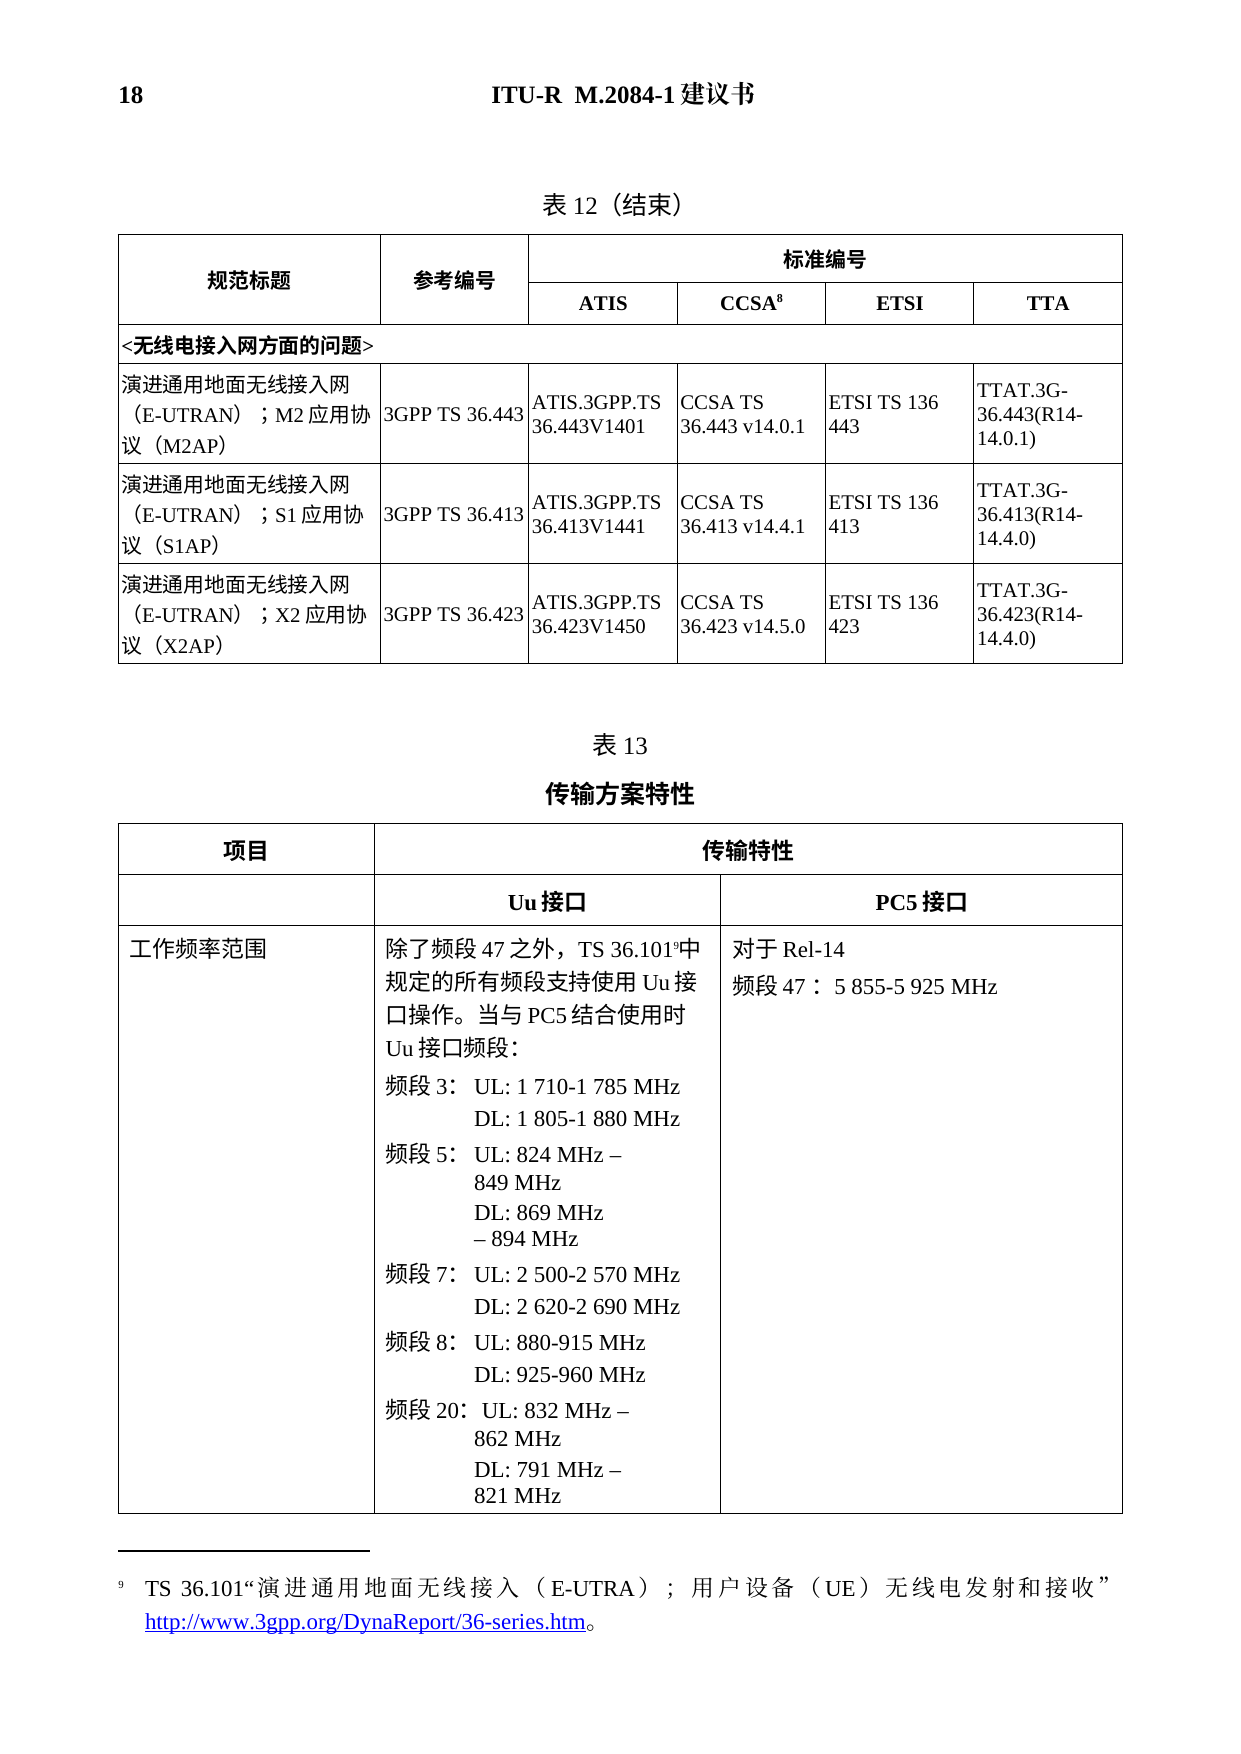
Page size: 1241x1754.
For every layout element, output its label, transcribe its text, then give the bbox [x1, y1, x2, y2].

table_cell <无线电接入网方面的问题> [119, 325, 1122, 363]
table_cell 对于Rel-14 频段47 ：5 855-5 925 MHz [721, 926, 1122, 1512]
table_header 规范标题 [119, 235, 380, 324]
table_header 项目 [119, 824, 374, 874]
table_cell ETSI TS 136 443 [826, 364, 973, 463]
table_header 标准编号 [529, 235, 1122, 282]
table_cell TTAT.3G-36.423(R14-14.4.0) [974, 564, 1122, 663]
table_cell CCSA TS 36.413 v14.4.1 [678, 464, 825, 563]
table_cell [375, 926, 720, 1512]
table_cell PC5接口 [721, 875, 1122, 925]
table_cell 3GPP TS 36.413 [381, 464, 528, 563]
table_cell [119, 875, 374, 925]
table_cell ETSI [826, 283, 973, 324]
table_cell 演进通用地面无线接入网 （E-UTRAN）；S1应用协议（S1AP） [119, 464, 380, 563]
table_cell 工作频率范围 [119, 926, 374, 1512]
table_cell ATIS.3GPP.TS 36.443V1401 [529, 364, 677, 463]
table_cell Uu接口 [375, 875, 720, 925]
table_cell CCSA8 [678, 283, 825, 324]
table_cell TTA [974, 283, 1122, 324]
table_cell ETSI TS 136 423 [826, 564, 973, 663]
table_cell ETSI TS 136 413 [826, 464, 973, 563]
text 表13 [118, 726, 1122, 762]
table_cell TTAT.3G-36.413(R14-14.4.0) [974, 464, 1122, 563]
table_cell 3GPP TS 36.423 [381, 564, 528, 663]
table_cell 演进通用地面无线接入网 （E-UTRAN）；M2应用协议（M2AP） [119, 364, 380, 463]
table_cell TTAT.3G-36.443(R14-14.0.1) [974, 364, 1122, 463]
table_header 传输特性 [375, 824, 1122, 874]
table_cell ATIS.3GPP.TS 36.413V1441 [529, 464, 677, 563]
table_cell 演进通用地面无线接入网 （E-UTRAN）；X2应用协议（X2AP） [119, 564, 380, 663]
table_cell ATIS.3GPP.TS 36.423V1450 [529, 564, 677, 663]
table_cell CCSA TS 36.423 v14.5.0 [678, 564, 825, 663]
table_cell CCSA TS 36.443 v14.0.1 [678, 364, 825, 463]
table_cell ATIS [529, 283, 677, 324]
text 表12（结束） [118, 185, 1122, 221]
text 传输方案特性 [118, 774, 1122, 811]
table_cell 3GPP TS 36.443 [381, 364, 528, 463]
table_header 参考编号 [381, 235, 528, 324]
